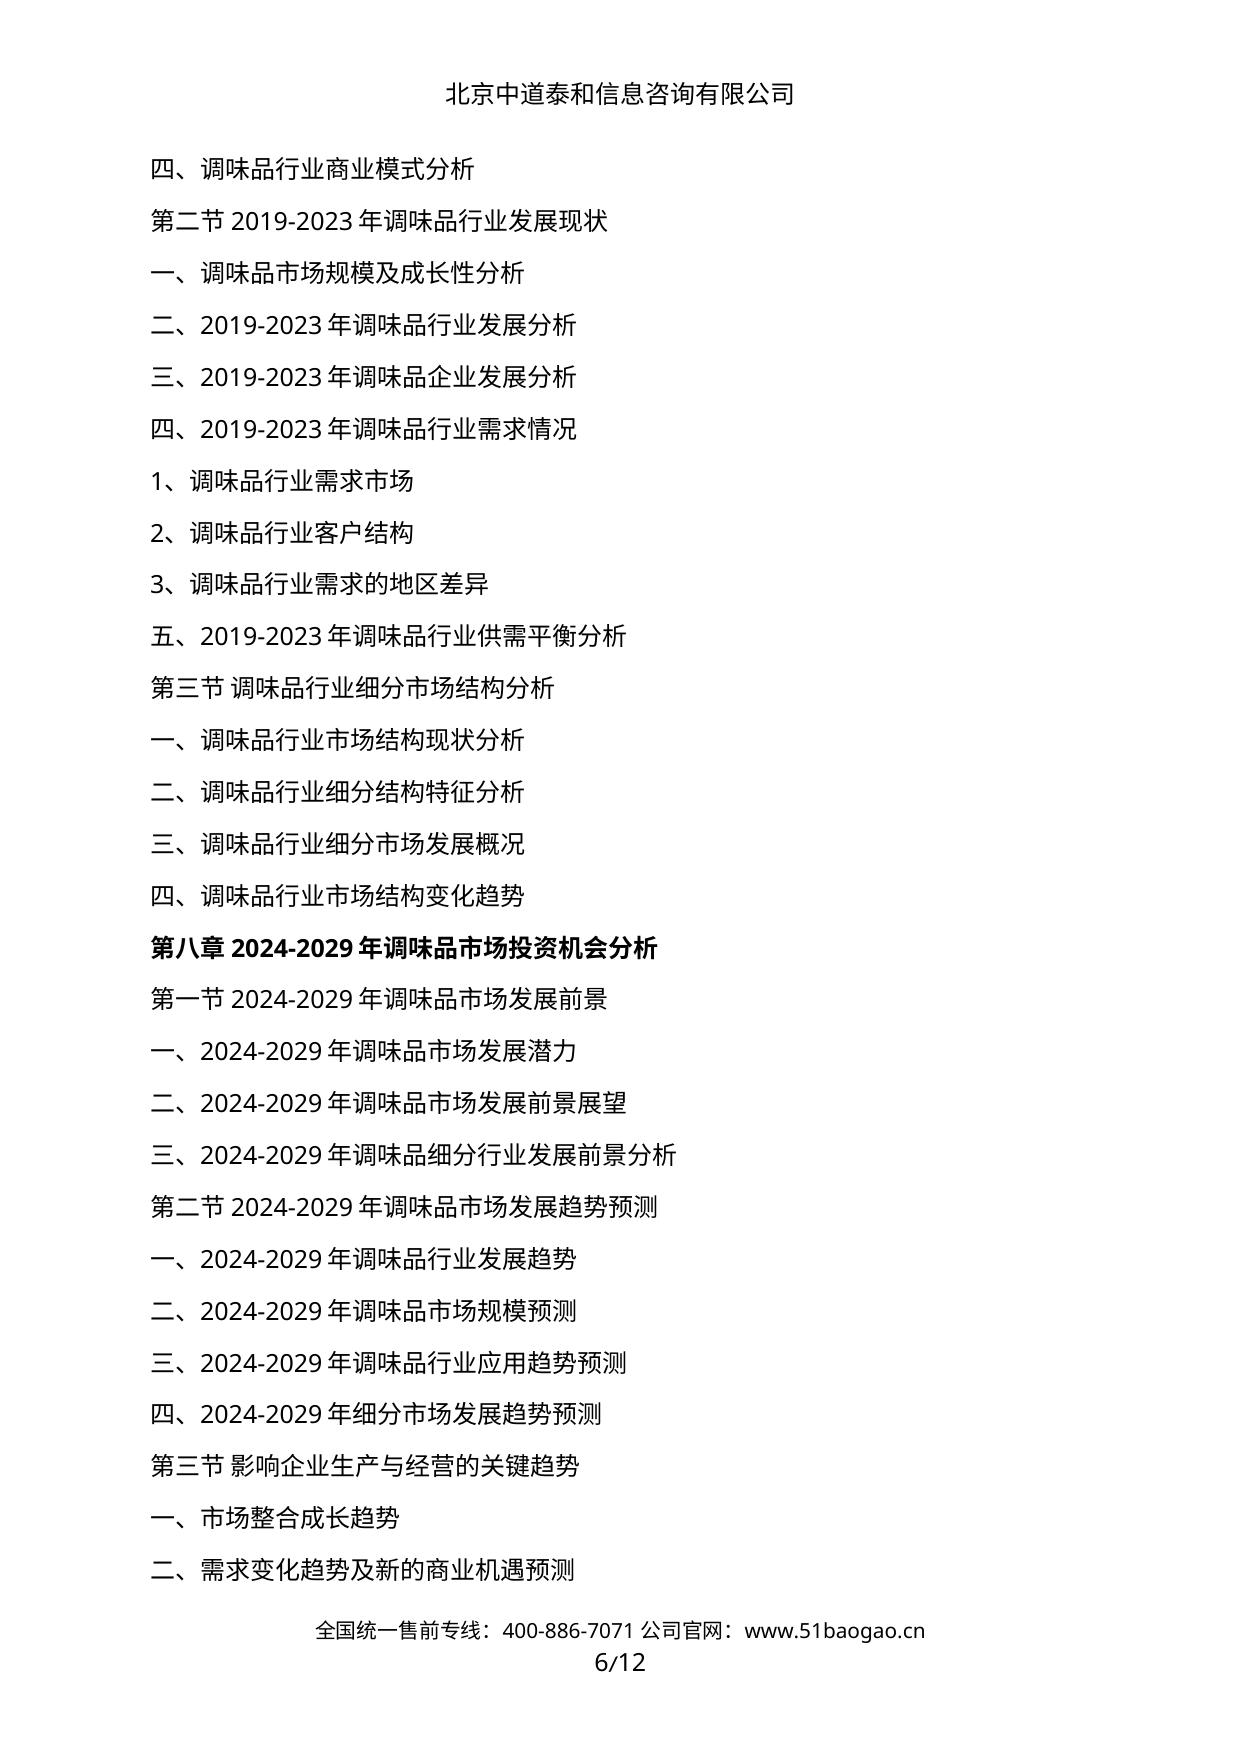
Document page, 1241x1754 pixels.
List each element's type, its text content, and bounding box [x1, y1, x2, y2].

text 三、调味品行业细分市场发展概况 [150, 824, 1090, 861]
text 第三节 影响企业生产与经营的关键趋势 [150, 1447, 1090, 1483]
text 一、2024-2029年调味品市场发展潜力 [150, 1032, 1090, 1068]
text 第二节 2019-2023年调味品行业发展现状 [150, 202, 1090, 238]
text 二、2024-2029年调味品市场发展前景展望 [150, 1084, 1090, 1120]
text 三、2019-2023年调味品企业发展分析 [150, 357, 1090, 394]
text 一、市场整合成长趋势 [150, 1499, 1090, 1535]
text 一、2024-2029年调味品行业发展趋势 [150, 1239, 1090, 1276]
text 第二节 2024-2029年调味品市场发展趋势预测 [150, 1187, 1090, 1224]
text 第三节 调味品行业细分市场结构分析 [150, 669, 1090, 705]
text 三、2024-2029年调味品行业应用趋势预测 [150, 1343, 1090, 1379]
text 一、调味品行业市场结构现状分析 [150, 721, 1090, 757]
text 3、调味品行业需求的地区差异 [150, 565, 1090, 601]
text 二、2019-2023年调味品行业发展分析 [150, 306, 1090, 342]
text 第八章 2024-2029年调味品市场投资机会分析 [150, 928, 1090, 964]
text 四、调味品行业市场结构变化趋势 [150, 876, 1090, 912]
text 二、调味品行业细分结构特征分析 [150, 772, 1090, 809]
text 二、需求变化趋势及新的商业机遇预测 [150, 1551, 1090, 1587]
text 二、2024-2029年调味品市场规模预测 [150, 1291, 1090, 1327]
text 1、调味品行业需求市场 [150, 461, 1090, 497]
text 四、2019-2023年调味品行业需求情况 [150, 409, 1090, 446]
text 四、2024-2029年细分市场发展趋势预测 [150, 1395, 1090, 1431]
text 2、调味品行业客户结构 [150, 513, 1090, 549]
text 第一节 2024-2029年调味品市场发展前景 [150, 980, 1090, 1016]
text 五、2019-2023年调味品行业供需平衡分析 [150, 617, 1090, 653]
text 三、2024-2029年调味品细分行业发展前景分析 [150, 1136, 1090, 1172]
text 一、调味品市场规模及成长性分析 [150, 254, 1090, 290]
text 四、调味品行业商业模式分析 [150, 150, 1090, 186]
